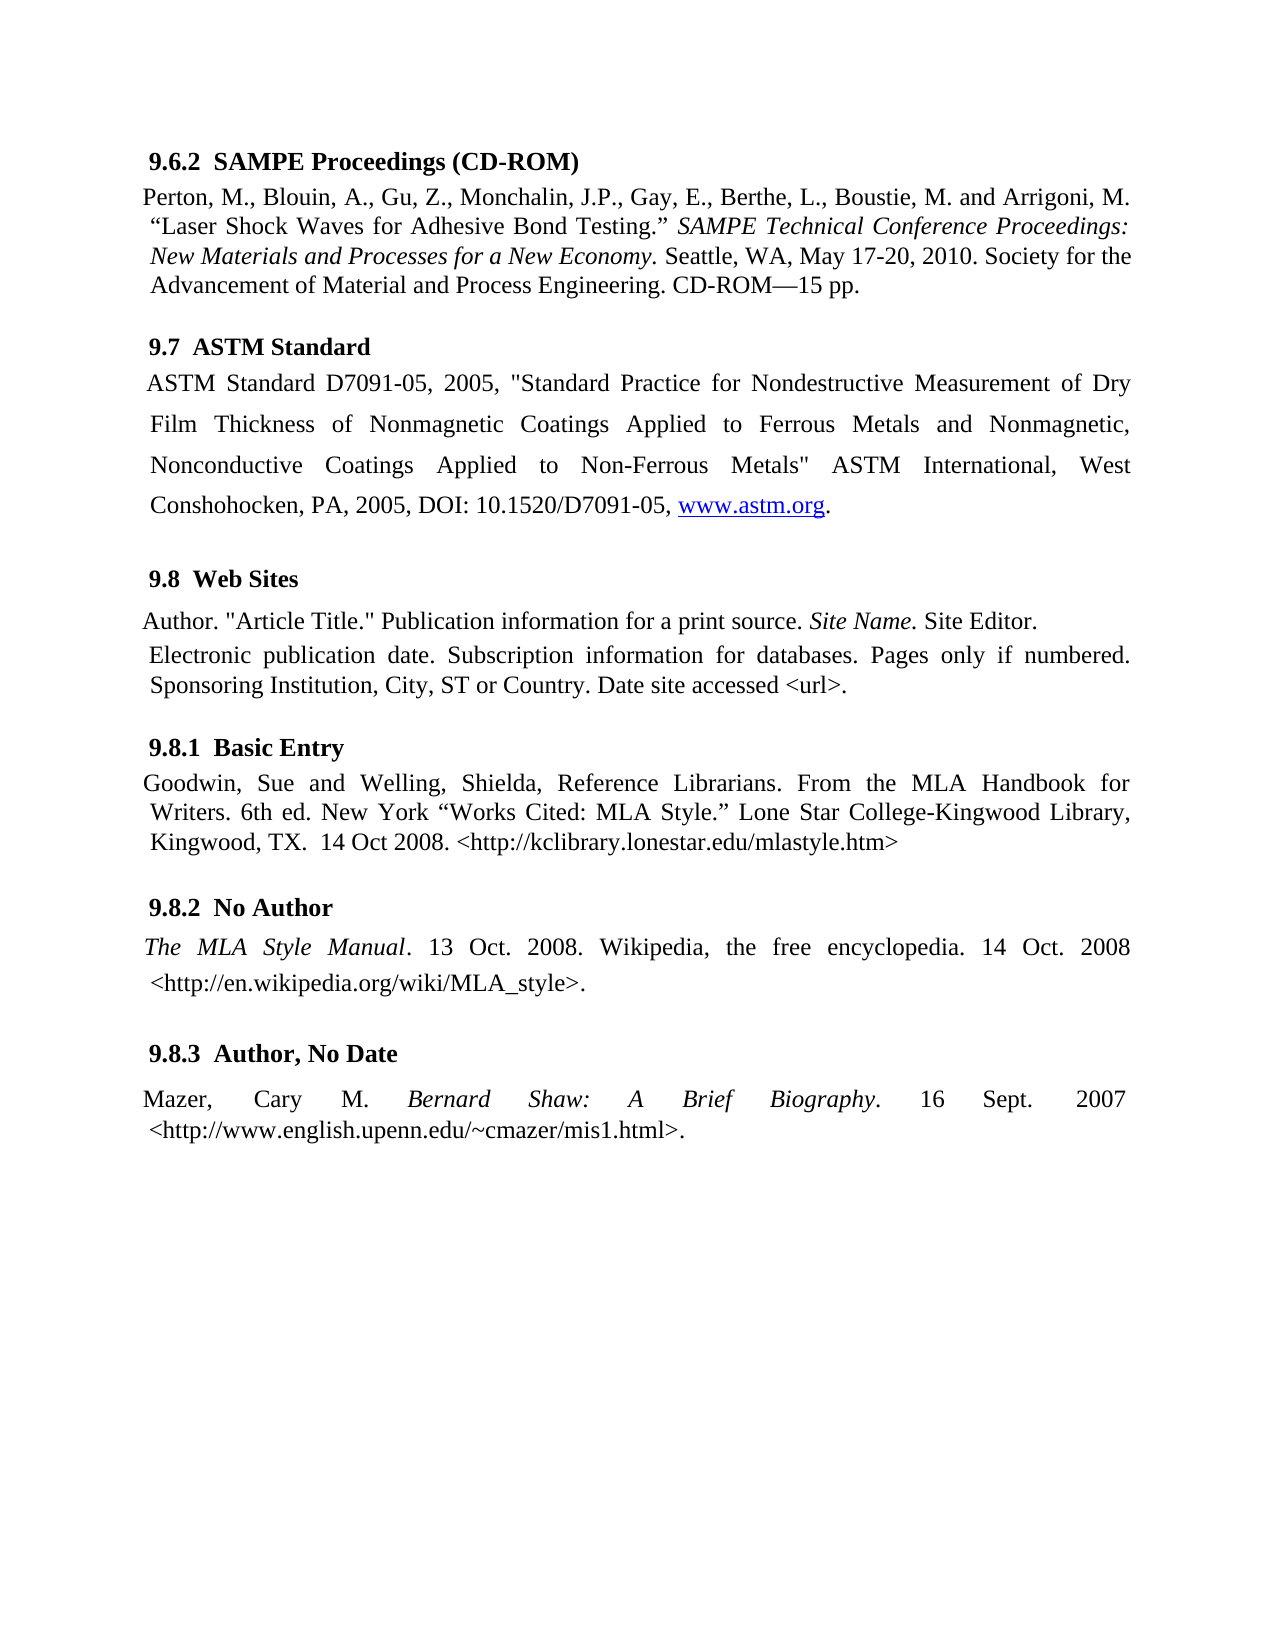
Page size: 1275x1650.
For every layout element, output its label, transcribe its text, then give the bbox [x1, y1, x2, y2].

subtitle 9.8.2 No Author [148, 892, 1132, 922]
text Perton, M., Blouin, A., Gu, Z., Monchalin, J.P., Gay, E., Berthe, L., Boustie, M. and Arrigoni, M. “Laser Shock Waves for Adhesive Bond Testing.” SAMPE Technical Conference Proceedings: New Materials and Processes for a New Economy. Seattle, WA, May 17-20, 2010. Society for the Advancement of Material and Process Engineering. CD-ROM—15 pp. [139, 182, 1132, 299]
text Mazer, Cary M. Bernard Shaw: A Brief Biography. 16 Sept. 2007 [58, 1084, 1132, 1113]
text Author. "Article Title." Publication information for a print source. Site Name. Site Editor. [139, 606, 1132, 634]
subtitle 9.8 Web Sites [148, 564, 1075, 592]
text ASTM Standard D7091-05, 2005, "Standard Practice for Nondestructive Measurement of Dry Film Thickness of Nonmagnetic Coatings Applied to Ferrous Metals and Nonmagnetic, Nonconductive Coatings Applied to Non-Ferrous Metals" ASTM International, West Conshohocken, PA, 2005, DOI: 10.1520/D7091-05, www.astm.org. [139, 368, 1132, 519]
text Electronic publication date. Subscription information for databases. Pages only if numbered. Sponsoring Institution, City, ST or Country. Date site accessed <url>. [148, 640, 1132, 699]
subtitle 9.8.3 Author, No Date [148, 1038, 1132, 1068]
subtitle 9.8.1 Basic Entry [148, 732, 1132, 762]
subtitle 9.7 ASTM Standard [148, 332, 1075, 361]
text The MLA Style Manual. 13 Oct. 2008. Wikipedia, the free encyclopedia. 14 Oct. 2008 <http://en.wikipedia.org/wiki/MLA_style>. [139, 932, 1132, 997]
text Goodwin, Sue and Welling, Shielda, Reference Librarians. From the MLA Handbook for Writers. 6th ed. New York “Works Cited: MLA Style.” Lone Star College-Kingwood Library, Kingwood, TX. 14 Oct 2008. <http://kclibrary.lonestar.edu/mlastyle.htm> [139, 768, 1132, 856]
text <http://www.english.upenn.edu/~cmazer/mis1.html>. [148, 1116, 1132, 1144]
subtitle 9.6.2 SAMPE Proceedings (CD-ROM) [148, 146, 1132, 176]
